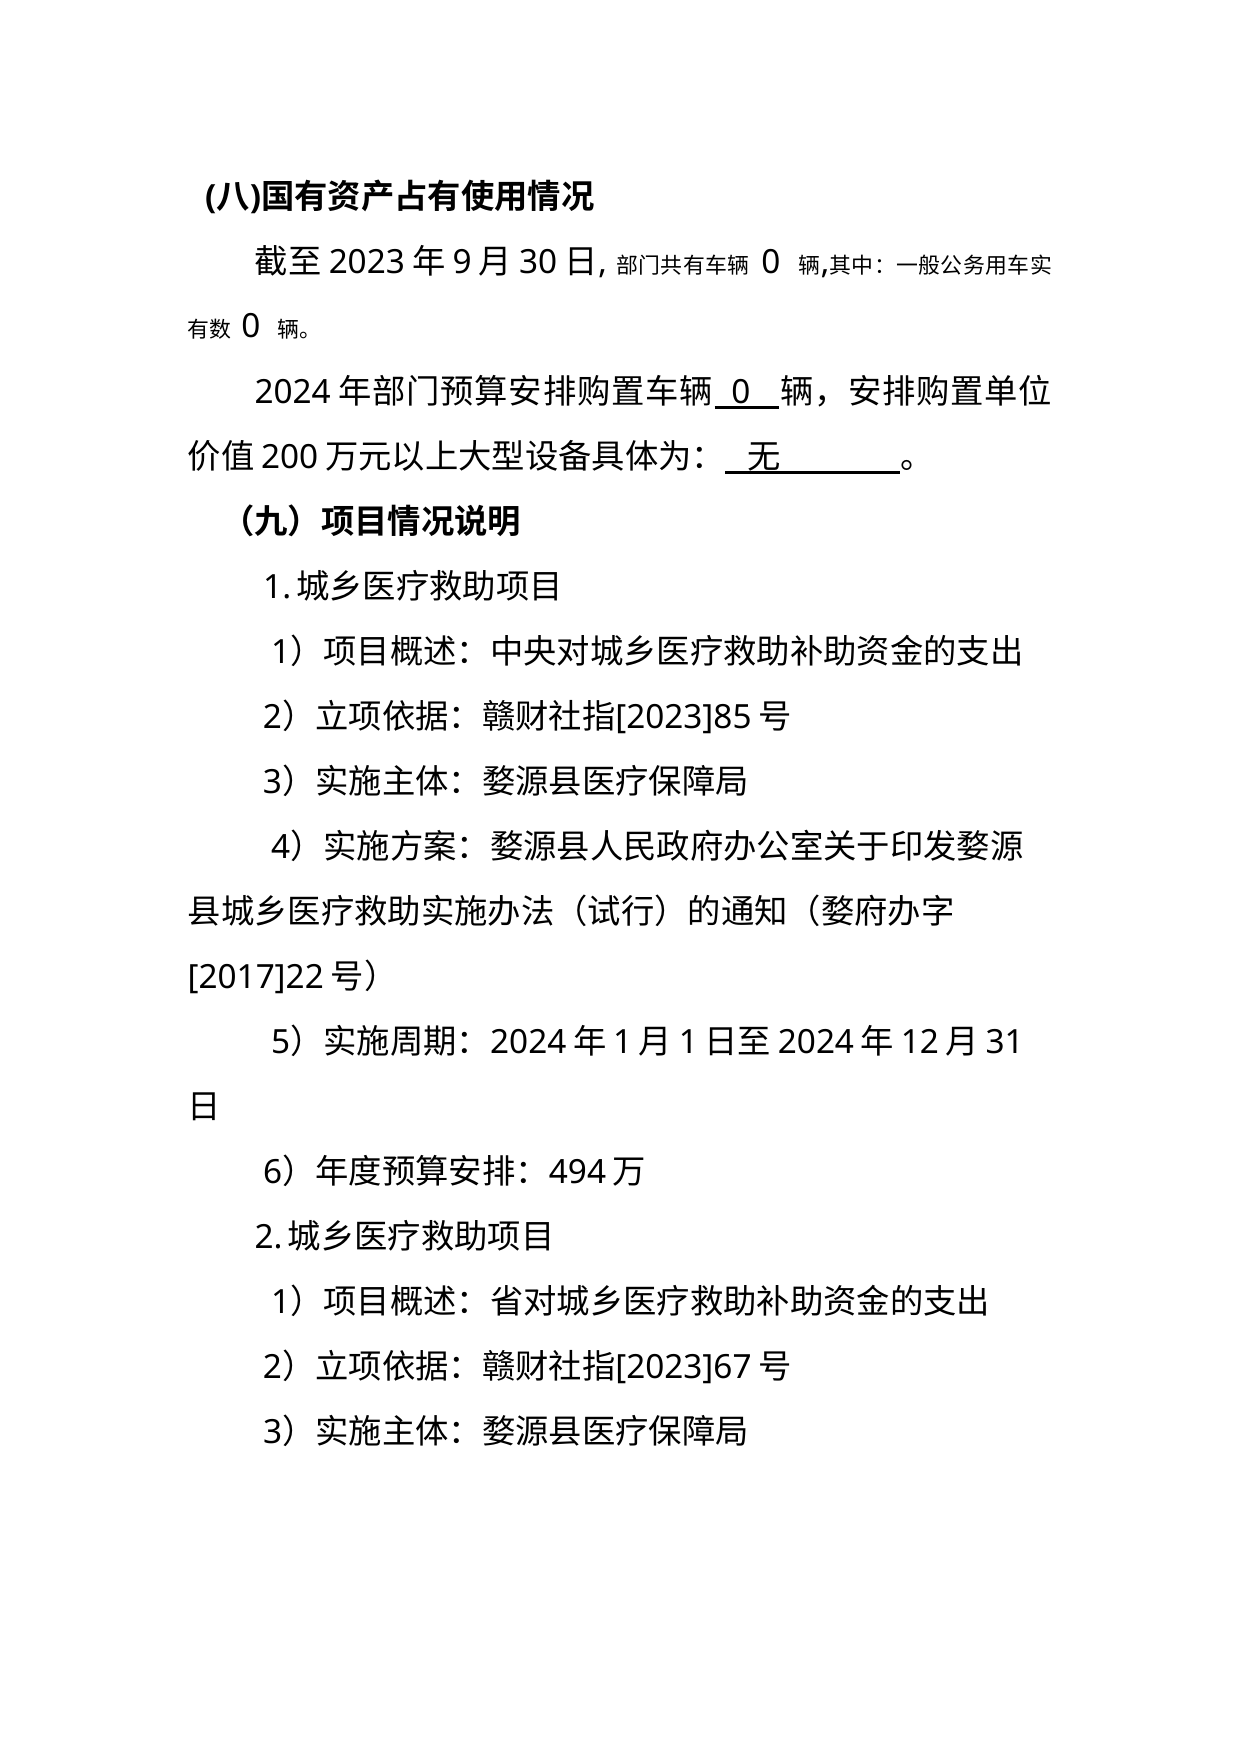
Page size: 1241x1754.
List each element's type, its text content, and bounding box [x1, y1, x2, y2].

text 5）实施周期：2024年1月1日至2024年12月31日 [187, 1007, 1053, 1137]
text 2. 城乡医疗救助项目 [187, 1202, 1053, 1267]
text 2024年部门预算安排购置车辆 0 辆，安排购置单位价值200万元以上大型设备具体为： 无 。 [187, 357, 1053, 487]
text 截至2023年9月30日, 部门共有车辆 0 辆,其中：一般公务用车实有数 0 辆。 [187, 227, 1053, 357]
text （九）项目情况说明 [187, 487, 1053, 552]
text 1）项目概述：中央对城乡医疗救助补助资金的支出 [187, 617, 1053, 682]
text 3）实施主体：婺源县医疗保障局 [187, 747, 1053, 812]
text 3）实施主体：婺源县医疗保障局 [187, 1397, 1053, 1462]
text 2）立项依据：赣财社指[2023]85号 [187, 682, 1053, 747]
text 1. 城乡医疗救助项目 [187, 552, 1053, 617]
text 2）立项依据：赣财社指[2023]67号 [187, 1332, 1053, 1397]
text 1）项目概述：省对城乡医疗救助补助资金的支出 [187, 1267, 1053, 1332]
text 4）实施方案：婺源县人民政府办公室关于印发婺源县城乡医疗救助实施办法（试行）的通知（婺府办字[2017]22号） [187, 812, 1053, 1007]
text (八)国有资产占有使用情况 [187, 162, 1053, 227]
text 6）年度预算安排：494万 [187, 1137, 1053, 1202]
